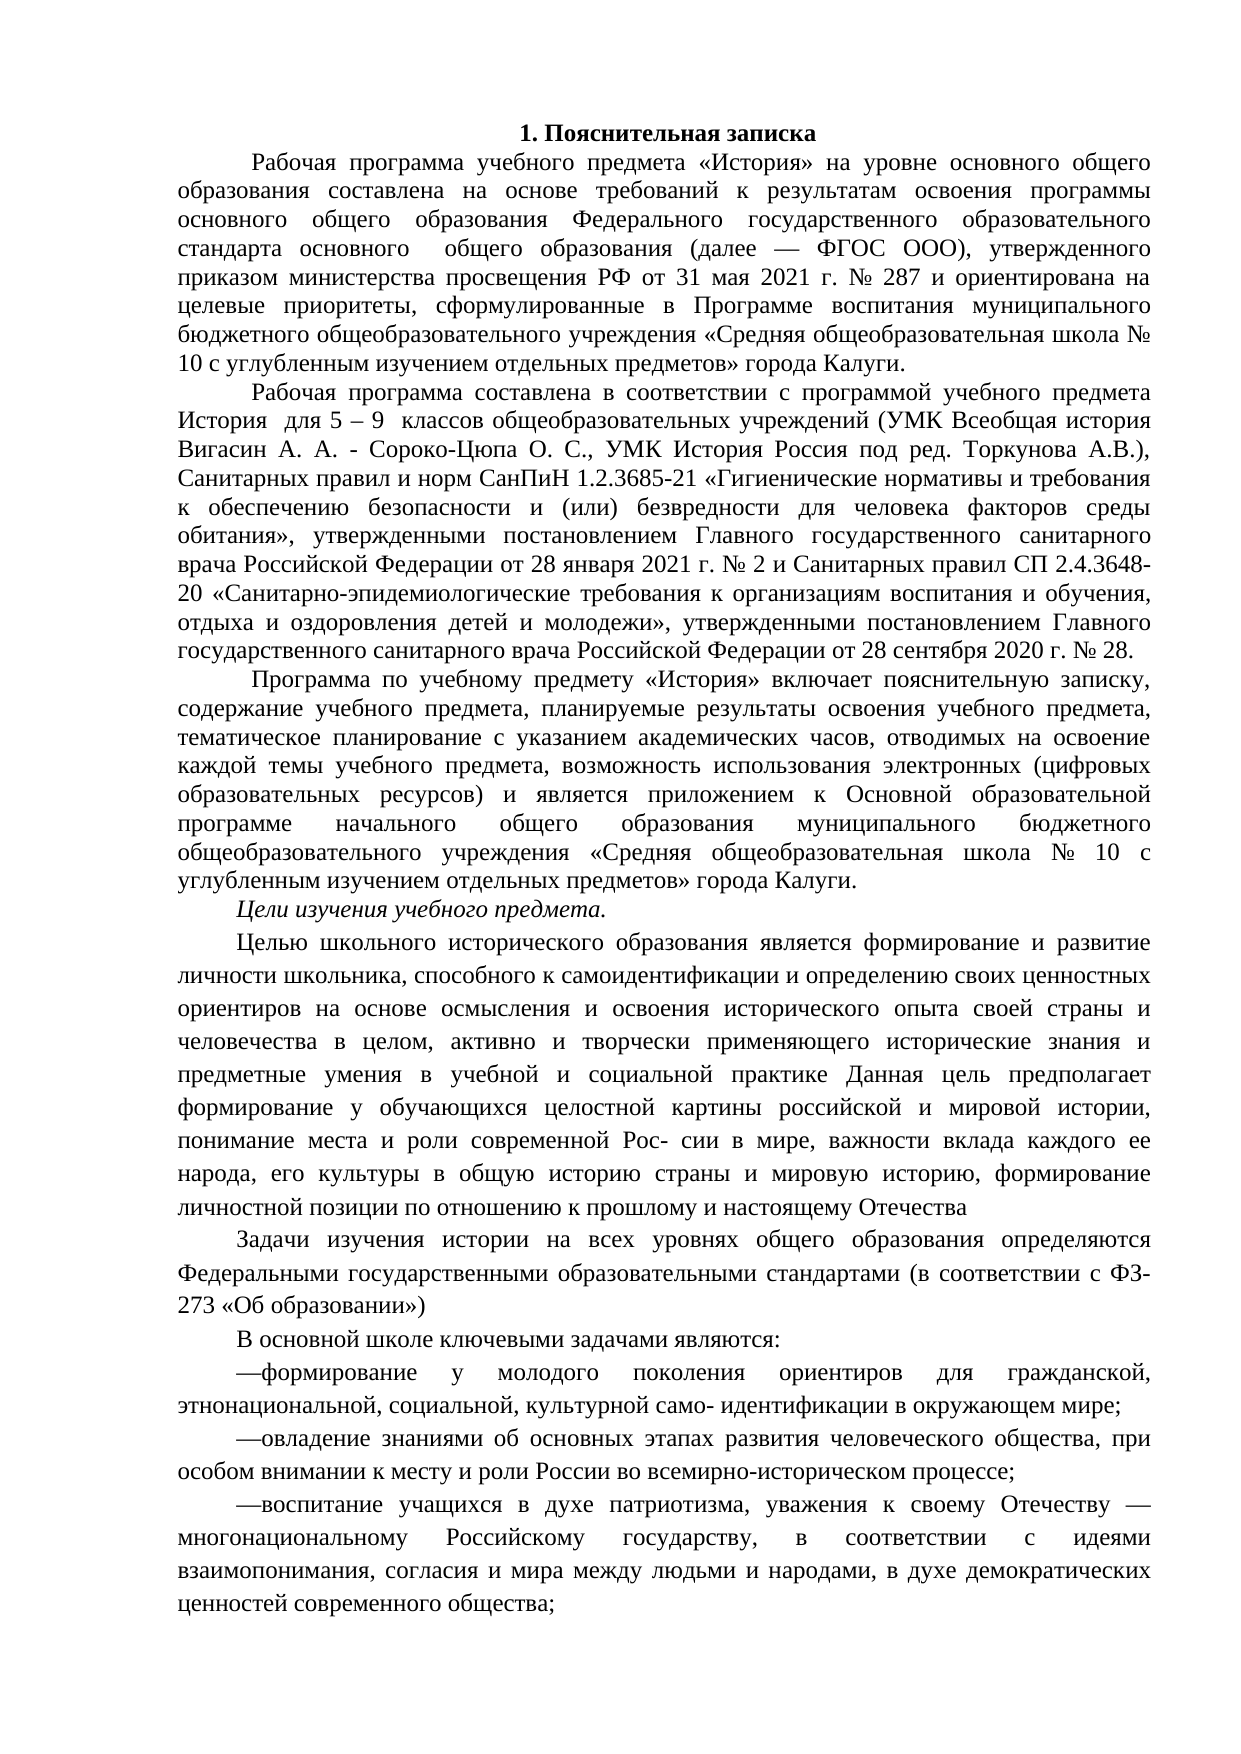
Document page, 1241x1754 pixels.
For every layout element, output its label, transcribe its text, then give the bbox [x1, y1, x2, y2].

text —формирование у молодого поколения ориентиров для гражданской, этнонациональной, социальной, культурной само- идентификации в окружающем мире; [177, 1357, 1152, 1418]
text Задачи изучения истории на всех уровнях общего образования определяются Федеральными государственными образовательными стандартами (в соответствии с ФЗ-273 «Об образовании») [177, 1224, 1152, 1319]
text В основной школе ключевыми задачами являются: [177, 1324, 1152, 1352]
text —овладение знаниями об основных этапах развития человеческого общества, при особом внимании к месту и роли России во всемирно-историческом процессе; [177, 1423, 1152, 1484]
text Целью школьного исторического образования является формирование и развитие личности школьника, способного к самоидентификации и определению своих ценностных ориентиров на основе осмысления и освоения исторического опыта своей страны и человечества в целом, активно и творчески применяющего исторические знания и предметные умения в учебной и социальной практике Данная цель предполагает формирование у обучающихся целостной картины российской и мировой истории, понимание места и роли современной Рос- сии в мире, важности вклада каждого ее народа, его культуры в общую историю страны и мировую историю, формирование личностной позиции по отношению к прошлому и настоящему Отечества [177, 927, 1152, 1220]
text 1. Пояснительная записка [186, 118, 1149, 147]
text —воспитание учащихся в духе патриотизма, уважения к своему Отечеству — многонациональному Российскому государству, в соответствии с идеями взаимопонимания, согласия и мира между людьми и народами, в духе демократических ценностей современного общества; [177, 1489, 1152, 1617]
text Рабочая программа составлена в соответствии с программой учебного предмета История для 5 – 9 классов общеобразовательных учреждений (УМК Всеобщая история Вигасин А. А. - Сороко-Цюпа О. С., УМК История Россия под ред. Торкунова А.В.), Санитарных правил и норм СанПиН 1.2.3685-21 «Гигиенические нормативы и требования к обеспечению безопасности и (или) безвредности для человека факторов среды обитания», утвержденными постановлением Главного государственного санитарного врача Российской Федерации от 28 января 2021 г. № 2 и Санитарных правил СП 2.4.3648-20 «Санитарно-эпидемиологические требования к организациям воспитания и обучения, отдыха и оздоровления детей и молодежи», утвержденными постановлением Главного государственного санитарного врача Российской Федерации от 28 сентября 2020 г. № 28. [177, 377, 1152, 664]
text Программа по учебному предмету «История» включает пояснительную записку, содержание учебного предмета, планируемые результаты освоения учебного предмета, тематическое планирование с указанием академических часов, отводимых на освоение каждой темы учебного предмета, возможность использования электронных (цифровых образовательных ресурсов) и является приложением к Основной образовательной программе начального общего образования муниципального бюджетного общеобразовательного учреждения «Средняя общеобразовательная школа № 10 с углубленным изучением отдельных предметов» города Калуги. [177, 664, 1152, 894]
text Цели изучения учебного предмета. [177, 894, 1152, 923]
text Рабочая программа учебного предмета «История» на уровне основного общего образования составлена на основе требований к результатам освоения программы основного общего образования Федерального государственного образовательного стандарта основного общего образования (далее — ФГОС ООО), утвержденного приказом министерства просвещения РФ от 31 мая 2021 г. № 287 и ориентирована на целевые приоритеты, сформулированные в Программе воспитания муниципального бюджетного общеобразовательного учреждения «Средняя общеобразовательная школа № 10 с углубленным изучением отдельных предметов» города Калуги. [177, 147, 1152, 377]
